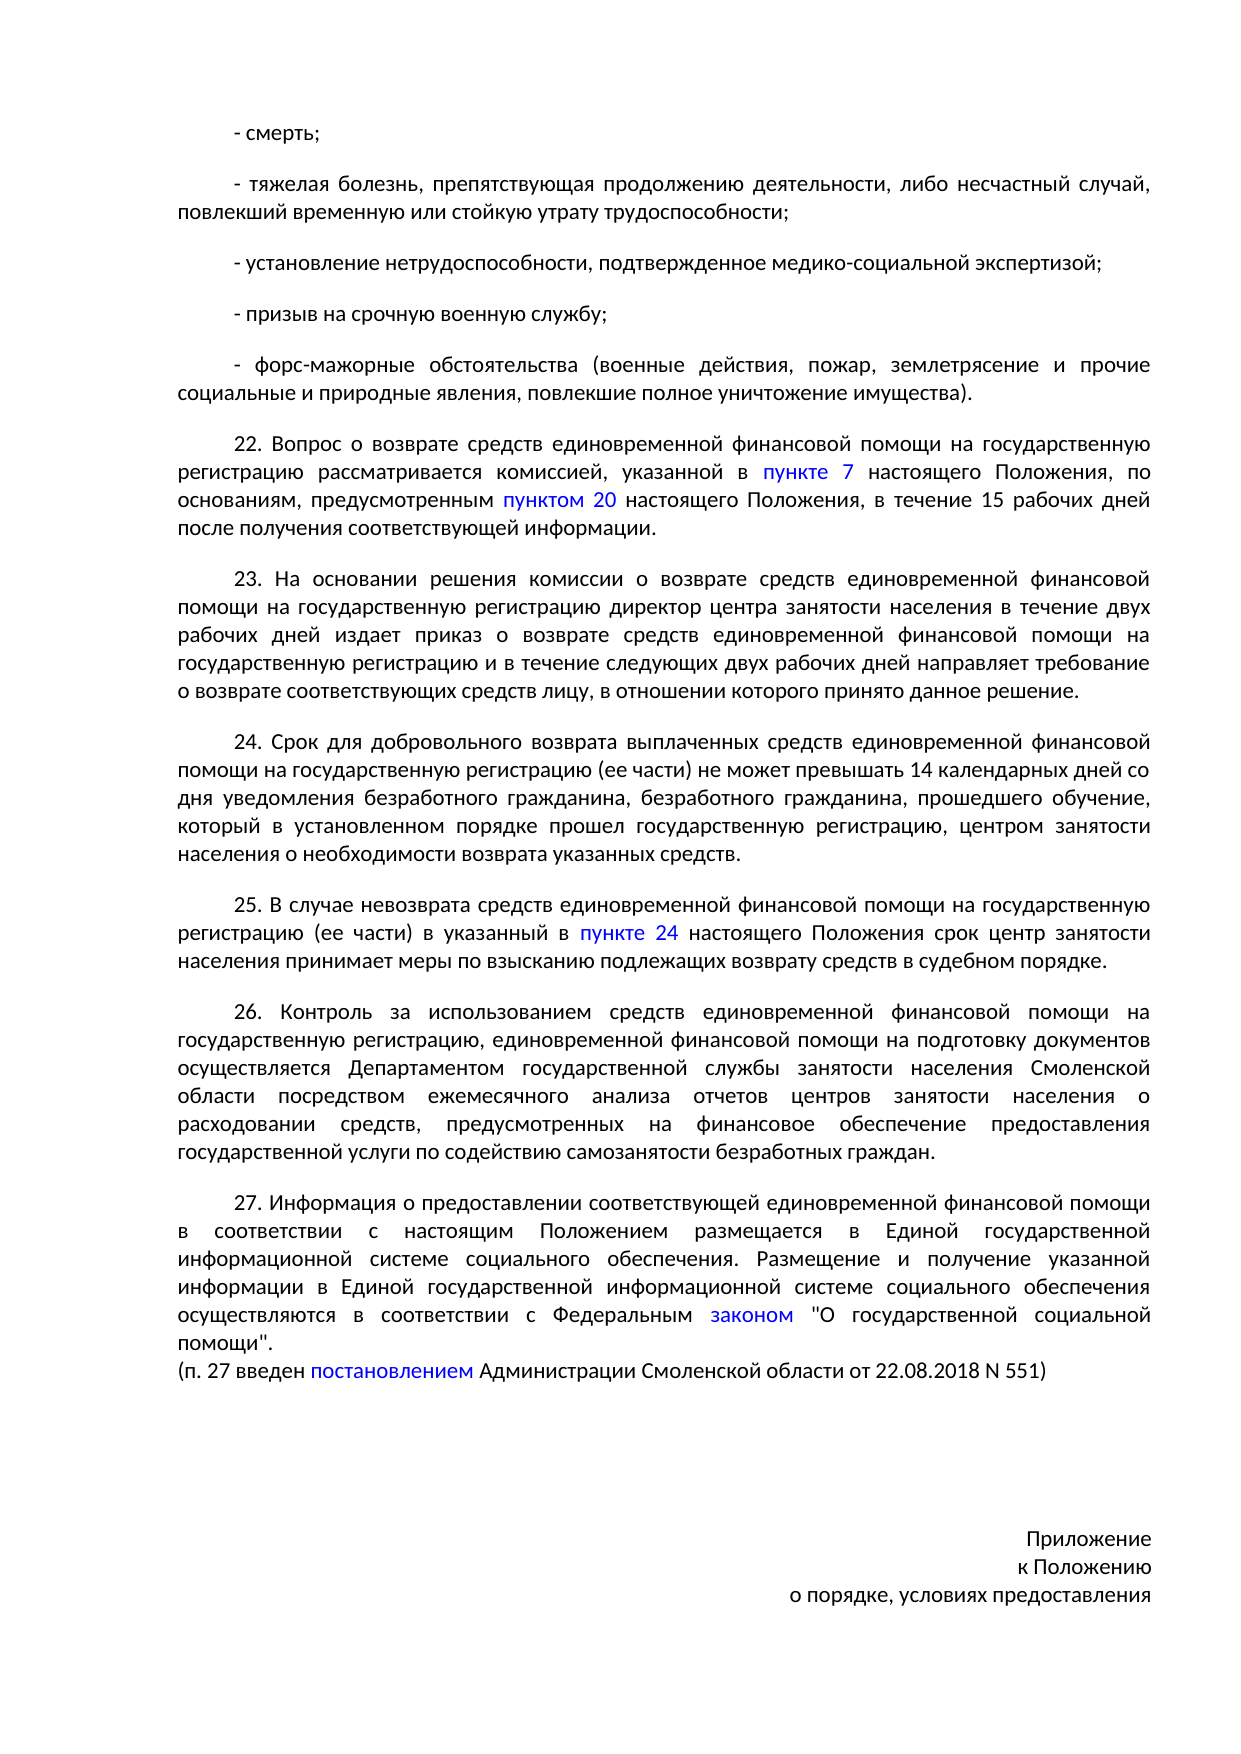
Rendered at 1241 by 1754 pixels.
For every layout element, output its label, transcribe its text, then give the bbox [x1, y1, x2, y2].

text 26. Контроль за использованием средств единовременной финансовой помощи на государственную регистрацию, единовременной финансовой помощи на подготовку документов осуществляется Департаментом государственной службы занятости населения Смоленской области посредством ежемесячного анализа отчетов центров занятости населения о расходовании средств, предусмотренных на финансовое обеспечение предоставления государственной услуги по содействию самозанятости безработных граждан. [177, 997, 1152, 1165]
text 24. Срок для добровольного возврата выплаченных средств единовременной финансовой помощи на государственную регистрацию (ее части) не может превышать 14 календарных дней со дня уведомления безработного гражданина, безработного гражданина, прошедшего обучение, который в установленном порядке прошел государственную регистрацию, центром занятости населения о необходимости возврата указанных средств. [177, 727, 1152, 867]
text (п. 27 введен постановлением Администрации Смоленской области от 22.08.2018 N 551) [177, 1356, 1152, 1384]
text - тяжелая болезнь, препятствующая продолжению деятельности, либо несчастный случай, повлекший временную или стойкую утрату трудоспособности; [177, 169, 1152, 225]
text - форс-мажорные обстоятельства (военные действия, пожар, землетрясение и прочие социальные и природные явления, повлекшие полное уничтожение имущества). [177, 350, 1152, 406]
text Приложение [177, 1524, 1152, 1552]
text к Положению [177, 1552, 1152, 1580]
text - смерть; [177, 118, 1152, 146]
text о порядке, условиях предоставления [177, 1580, 1152, 1608]
text 27. Информация о предоставлении соответствующей единовременной финансовой помощи в соответствии с настоящим Положением размещается в Единой государственной информационной системе социального обеспечения. Размещение и получение указанной информации в Единой государственной информационной системе социального обеспечения осуществляются в соответствии с Федеральным законом "О государственной социальной помощи". [177, 1188, 1152, 1356]
text - призыв на срочную военную службу; [177, 299, 1152, 327]
text - установление нетрудоспособности, подтвержденное медико-социальной экспертизой; [177, 248, 1152, 276]
text 23. На основании решения комиссии о возврате средств единовременной финансовой помощи на государственную регистрацию директор центра занятости населения в течение двух рабочих дней издает приказ о возврате средств единовременной финансовой помощи на государственную регистрацию и в течение следующих двух рабочих дней направляет требование о возврате соответствующих средств лицу, в отношении которого принято данное решение. [177, 564, 1152, 704]
text 25. В случае невозврата средств единовременной финансовой помощи на государственную регистрацию (ее части) в указанный в пункте 24 настоящего Положения срок центр занятости населения принимает меры по взысканию подлежащих возврату средств в судебном порядке. [177, 890, 1152, 974]
text 22. Вопрос о возврате средств единовременной финансовой помощи на государственную регистрацию рассматривается комиссией, указанной в пункте 7 настоящего Положения, по основаниям, предусмотренным пунктом 20 настоящего Положения, в течение 15 рабочих дней после получения соответствующей информации. [177, 429, 1152, 541]
